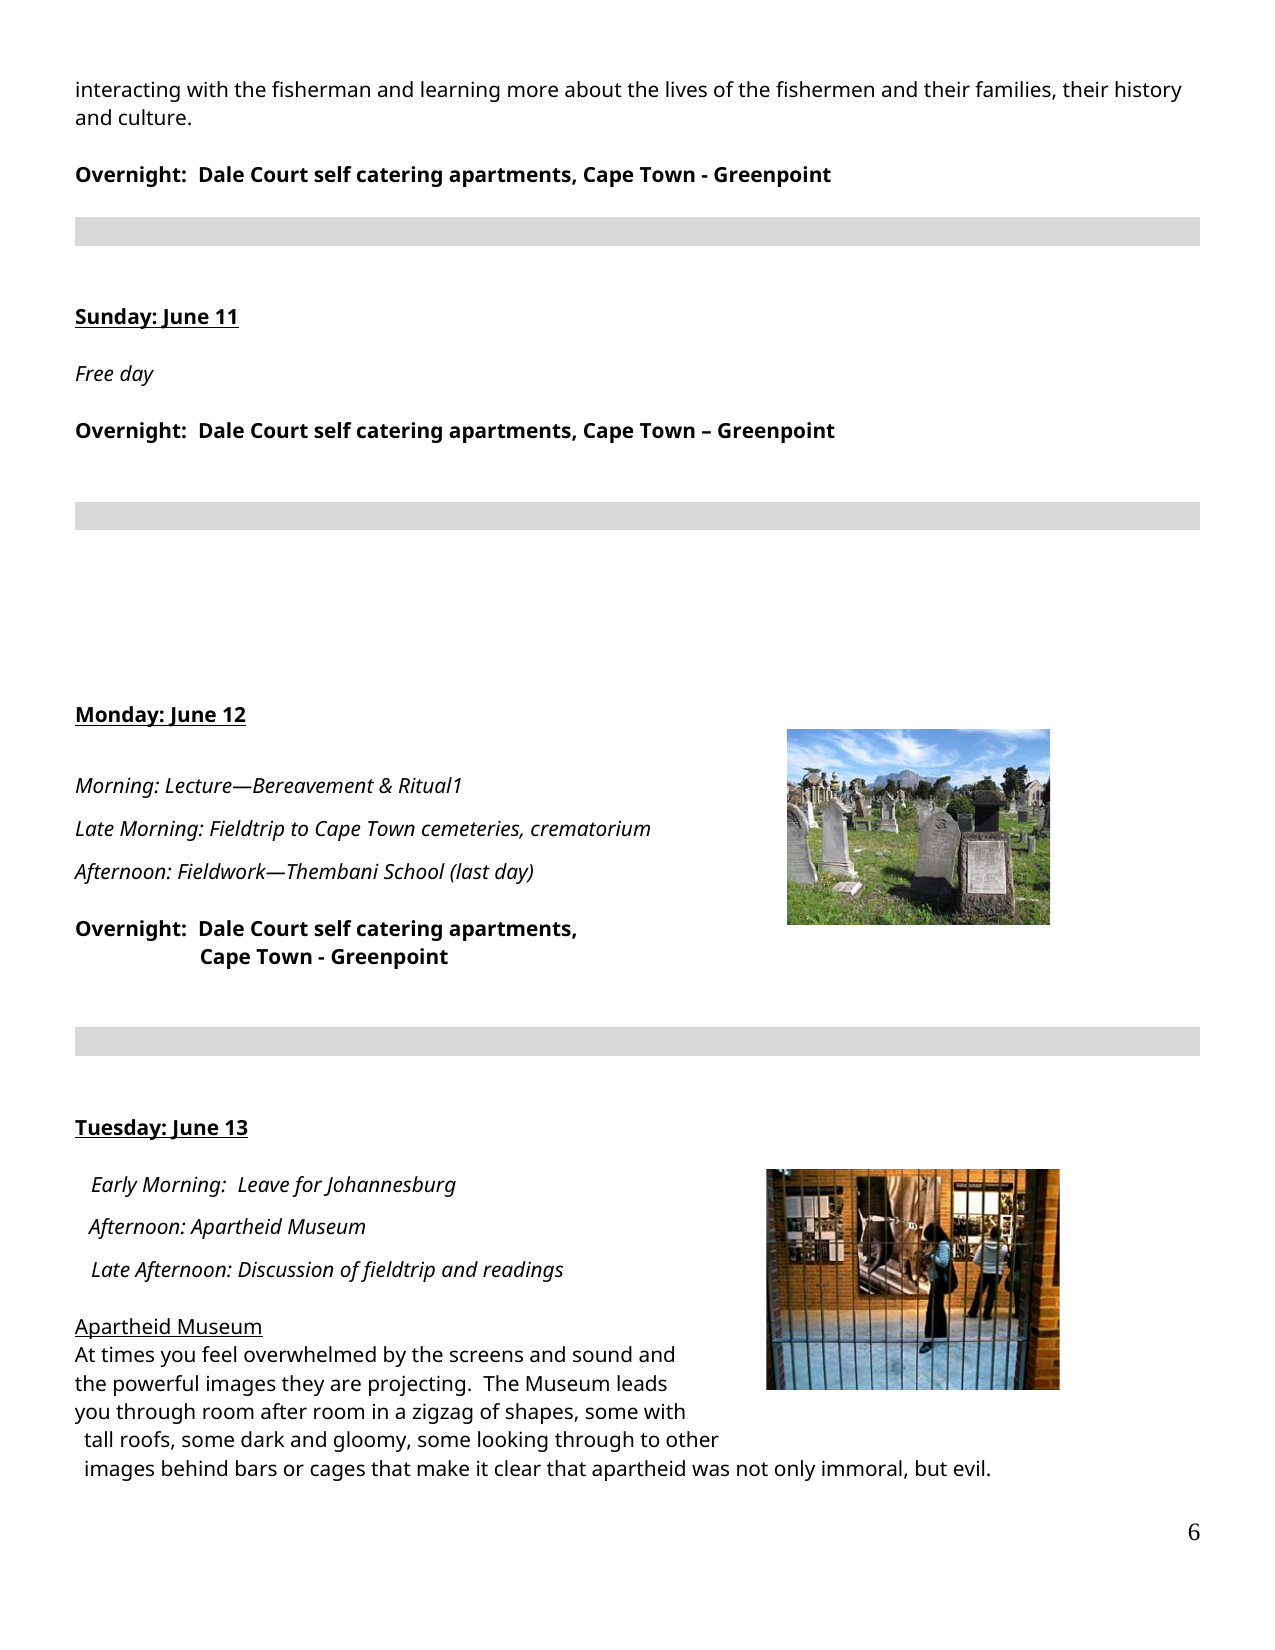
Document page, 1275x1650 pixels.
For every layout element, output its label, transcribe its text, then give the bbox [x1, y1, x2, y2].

table_header Morning: Lecture—Bereavement & Ritual1 Late Morning: Fieldtrip to Cape Town cemeteries, crematorium Afternoon: Fieldwork—Thembani School (last day) Overnight: Dale Court self catering apartments, Cape Town - Greenpoint [64, 729, 750, 971]
picture [787, 729, 1050, 925]
text Overnight: Dale Court self catering apartments, Cape Town - Greenpoint [75, 160, 1200, 189]
table_header Early Morning: Leave for Johannesburg Afternoon: Apartheid Museum Late Afternoon: Discussion of fieldtrip and readings Apartheid Museum At times you feel overwhelmed by the screens and sound and the powerful images they are projecting. The Museum leads you through room after room in a zigzag of shapes, some with [63, 1170, 755, 1426]
table_header [750, 729, 1061, 971]
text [75, 75, 1200, 132]
text Tuesday: June 13 [75, 1113, 1200, 1141]
text tall roofs, some dark and gloomy, some looking through to other [73, 1426, 1200, 1454]
text Monday: June 12 [75, 701, 1200, 729]
picture [766, 1169, 1060, 1390]
text Overnight: Dale Court self catering apartments, Cape Town – Greenpoint [75, 416, 1200, 445]
text Sunday: June 11 [75, 302, 1200, 331]
text images behind bars or cages that make it clear that apartheid was not only immoral, but evil. [73, 1454, 1200, 1482]
table_header [755, 1170, 1071, 1426]
text Free day [75, 359, 1200, 388]
